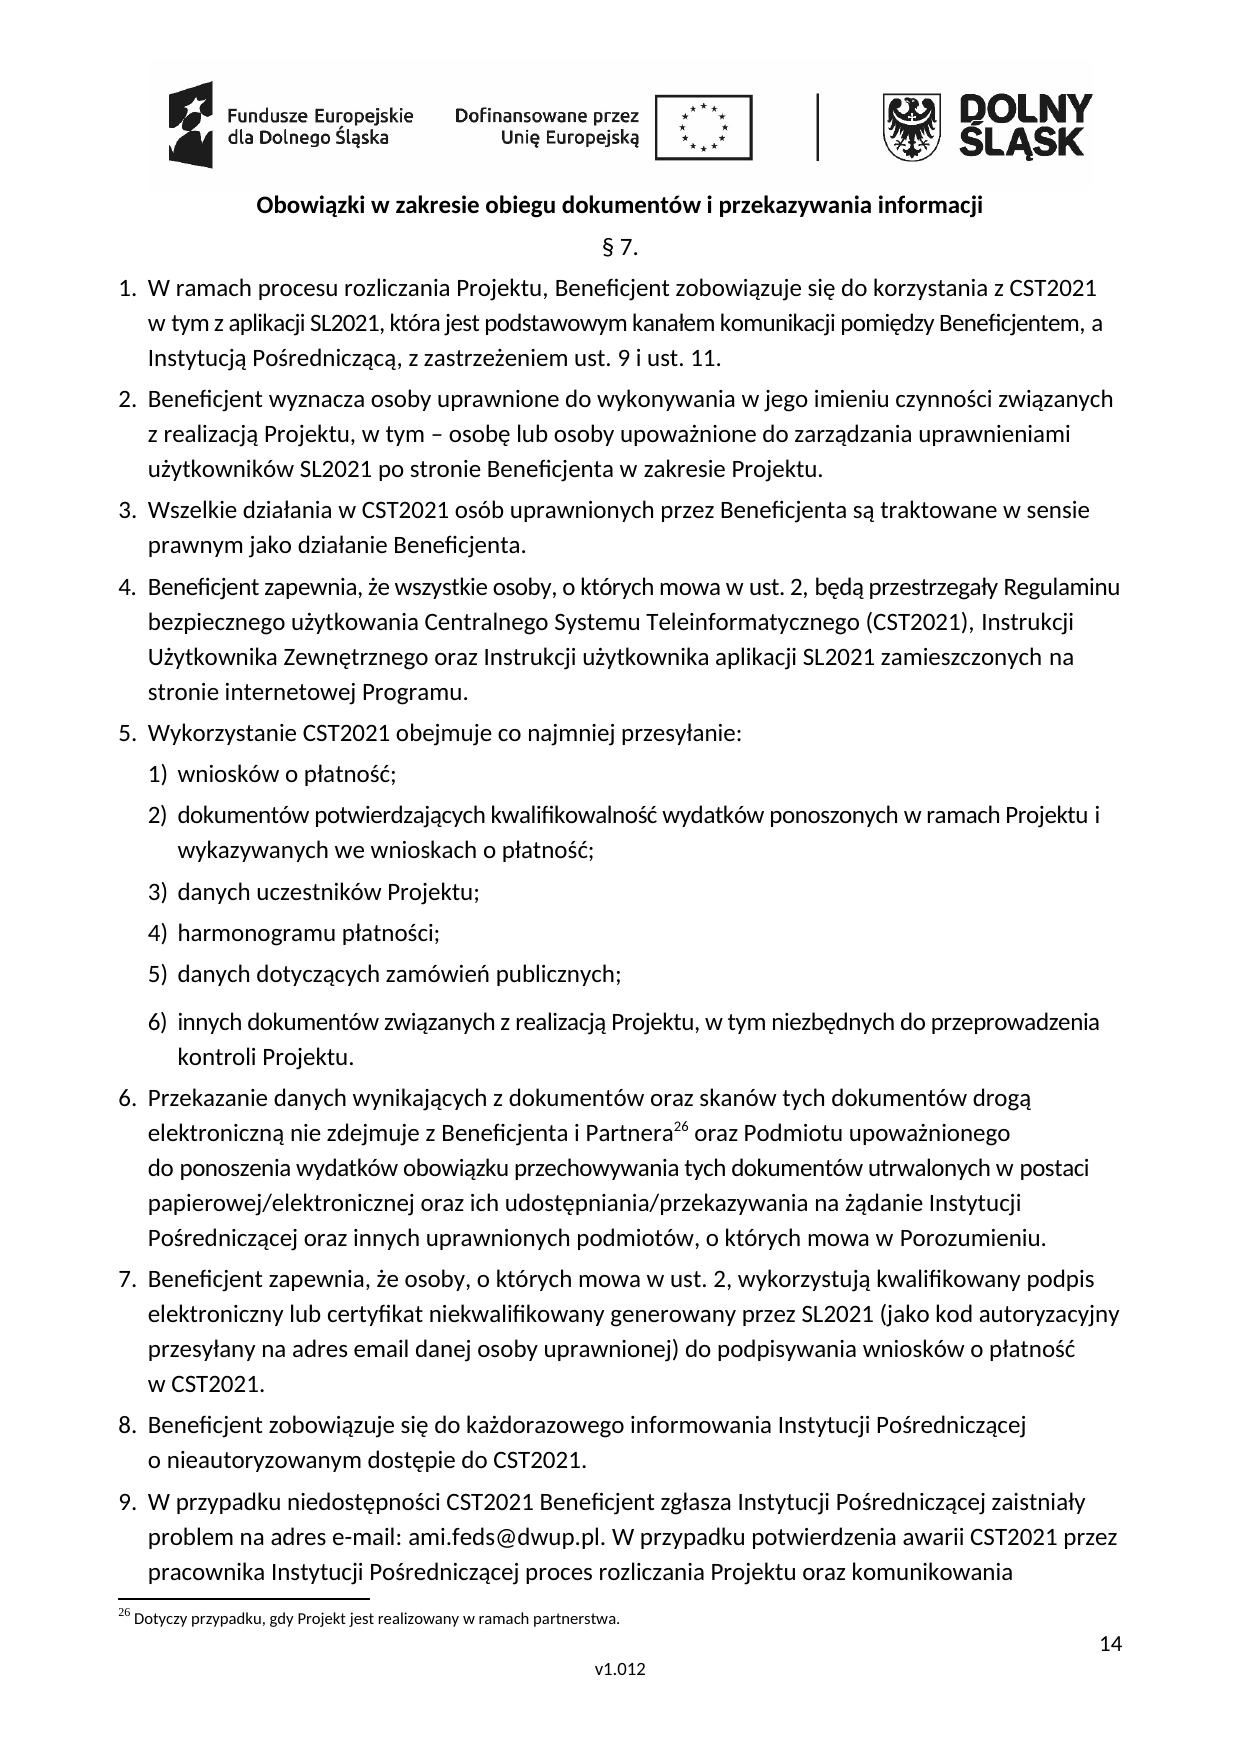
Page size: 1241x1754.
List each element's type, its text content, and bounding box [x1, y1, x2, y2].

list harmonogramu płatności; [148, 917, 1122, 948]
list Beneficjent wyznacza osoby uprawnione do wykonywania w jego imieniu czynności związanych z realizacją Projektu, w tym – osobę lub osoby upoważnione do zarządzania uprawnieniami użytkowników SL2021 po stronie Beneficjenta w zakresie Projektu. [118, 383, 1122, 484]
list Przekazanie danych wynikających z dokumentów oraz skanów tych dokumentów drogą elektroniczną nie zdejmuje z Beneficjenta i Partnera oraz Podmiotu upoważnionego do ponoszenia wydatków obowiązku przechowywania tych dokumentów utrwalonych w postaci papierowej/elektronicznej oraz ich udostępniania/przekazywania na żądanie Instytucji Pośredniczącej oraz innych uprawnionych podmiotów, o których mowa w Porozumieniu. [118, 1082, 1122, 1253]
list danych dotyczących zamówień publicznych; [148, 958, 1122, 989]
list W ramach procesu rozliczania Projektu, Beneficjent zobowiązuje się do korzystania z CST2021 w tym z aplikacji SL2021, która jest podstawowym kanałem komunikacji pomiędzy Beneficjentem, a Instytucją Pośredniczącą, z zastrzeżeniem ust. 9 i ust. 11. [118, 272, 1122, 373]
list innych dokumentów związanych z realizacją Projektu, w tym niezbędnych do przeprowadzenia kontroli Projektu. [148, 1006, 1122, 1071]
picture [147, 59, 1093, 190]
list danych uczestników Projektu; [148, 876, 1122, 906]
subtitle § 7. [118, 231, 1122, 261]
list Beneficjent zobowiązuje się do każdorazowego informowania Instytucji Pośredniczącej o nieautoryzowanym dostępie do CST2021. [118, 1410, 1122, 1475]
list wniosków o płatność; [148, 758, 1122, 789]
list Beneficjent zapewnia, że wszystkie osoby, o których mowa w ust. 2, będą przestrzegały Regulaminu bezpiecznego użytkowania Centralnego Systemu Teleinformatycznego (CST2021), Instrukcji Użytkownika Zewnętrznego oraz Instrukcji użytkownika aplikacji SL2021 zamieszczonych na stronie internetowej Programu. [118, 571, 1122, 706]
list Wykorzystanie CST2021 obejmuje co najmniej przesyłanie: [118, 717, 1122, 748]
list Beneficjent zapewnia, że osoby, o których mowa w ust. 2, wykorzystują kwalifikowany podpis elektroniczny lub certyfikat niekwalifikowany generowany przez SL2021 (jako kod autoryzacyjny przesyłany na adres email danej osoby uprawnionej) do podpisywania wniosków o płatność w CST2021. [118, 1263, 1122, 1399]
list dokumentów potwierdzających kwalifikowalność wydatków ponoszonych w ramach Projektu i wykazywanych we wnioskach o płatność; [148, 800, 1122, 865]
list Wszelkie działania w CST2021 osób uprawnionych przez Beneficjenta są traktowane w sensie prawnym jako działanie Beneficjenta. [118, 495, 1122, 560]
subtitle Obowiązki w zakresie obiegu dokumentów i przekazywania informacji [118, 190, 1122, 220]
